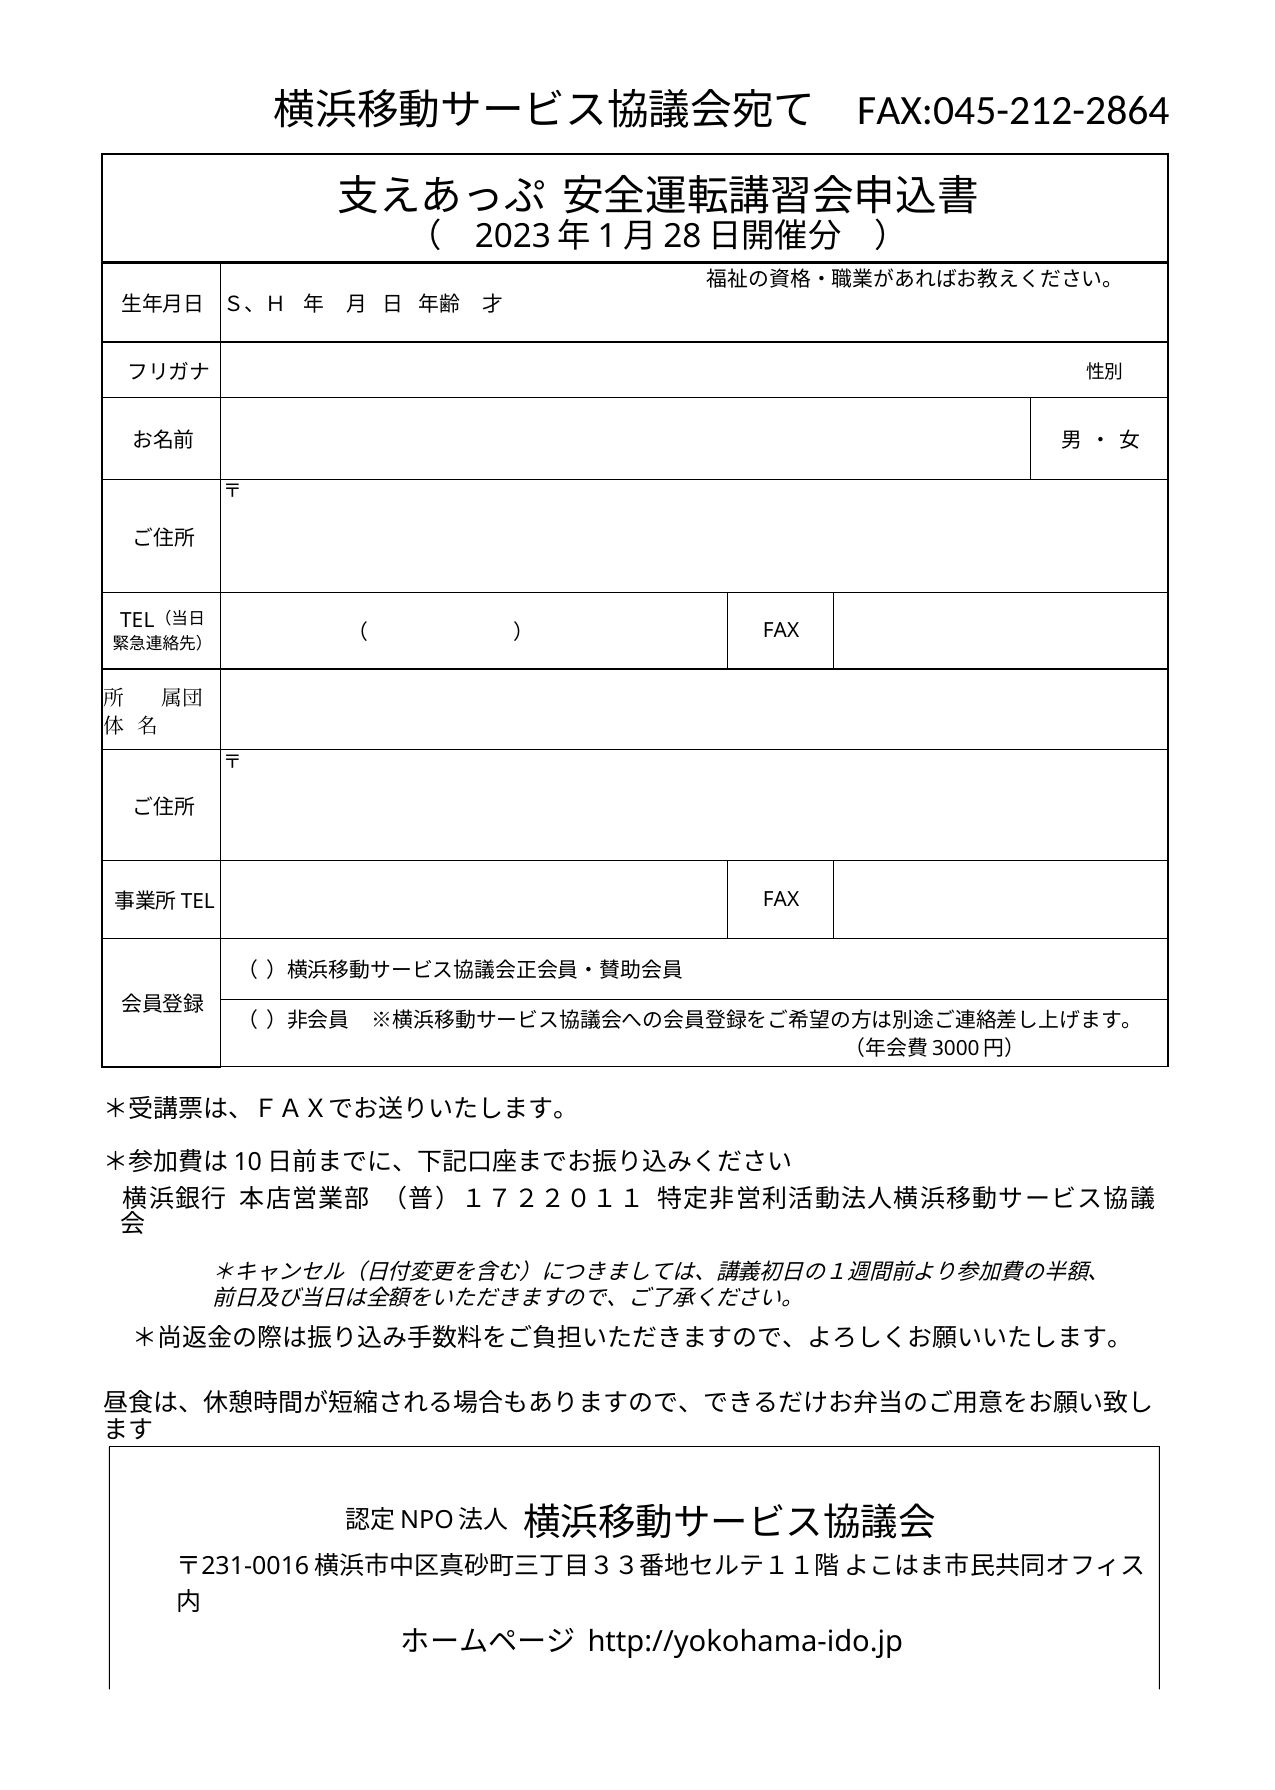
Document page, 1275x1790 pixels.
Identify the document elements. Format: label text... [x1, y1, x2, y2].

table_cell （ ） [221, 593, 727, 667]
table_cell 〒 [221, 750, 1167, 860]
table_cell 生年月日 [103, 264, 220, 341]
table_cell 所 属団 体 名 [103, 670, 220, 749]
table_cell お名前 [103, 398, 220, 479]
table_cell ご住所 [103, 750, 220, 860]
text ＊受講票は、ＦＡＸでお送りいたします。 [103, 1097, 1169, 1122]
table_cell 性別 [221, 343, 1167, 397]
table_cell FAX [728, 593, 833, 667]
text ＊キャンセル（日付変更を含む）につきましては、講義初日の１週間前より参加費の半額、 前日及び当日は全額をいただきますので、ご了承ください。 [213, 1258, 1169, 1311]
table_cell 男 ・ 女 [1031, 398, 1167, 479]
table_cell （ ）横浜移動サービス協議会正会員・賛助会員 [221, 939, 1167, 998]
text ＊尚返金の際は振り込み手数料をご負担いただきますので、よろしくお願いいたします。 [133, 1322, 1169, 1353]
text 横浜銀行 本店営業部 （普）１７２２０１１ 特定非営利活動法人横浜移動サービス協議会 [120, 1187, 1169, 1237]
table_cell 会員登録 [103, 939, 220, 1066]
table_cell FAX [728, 861, 833, 938]
text ＊参加費は10日前までに、下記口座までお振り込みください [103, 1150, 1169, 1175]
text 横浜移動サービス協議会宛て FAX:045-212-2864 [131, 76, 1169, 137]
table_cell 事業所TEL [103, 861, 220, 938]
table_cell 福祉の資格・職業があればお教えください。 [706, 264, 1167, 341]
text 昼食は、休憩時間が短縮される場合もありますので、できるだけお弁当のご用意をお願い致します [103, 1390, 1169, 1444]
table_cell 〒 [221, 480, 1167, 592]
text 〒231-0016横浜市中区真砂町三丁目３３番地セルテ１１階 よこはま市民共同オフィス内 [176, 1545, 1169, 1618]
table_cell TEL（当日緊急連絡先） [103, 593, 220, 667]
table_cell フリガナ [103, 343, 220, 397]
table_cell [221, 861, 727, 938]
table_cell [221, 398, 1030, 479]
table_cell [834, 593, 1167, 667]
table_cell ご住所 [103, 480, 220, 592]
table_cell Ｓ、Ｈ 年 月 日 年齢 才 [221, 264, 706, 341]
table_header 支えあっぷ 安全運転講習会申込書 （ 2023年1月28日開催分 ） [103, 155, 1167, 261]
table_cell [834, 861, 1167, 938]
text ホームページ http://yokohama-ido.jp [401, 1634, 1169, 1655]
table_cell [221, 670, 1167, 749]
text 認定NPO法人 横浜移動サービス協議会 [345, 1496, 1169, 1537]
table_cell （ ）非会員 ※横浜移動サービス協議会への会員登録をご希望の方は別途ご連絡差し上げます。 （年会費3000円） [221, 1000, 1167, 1066]
